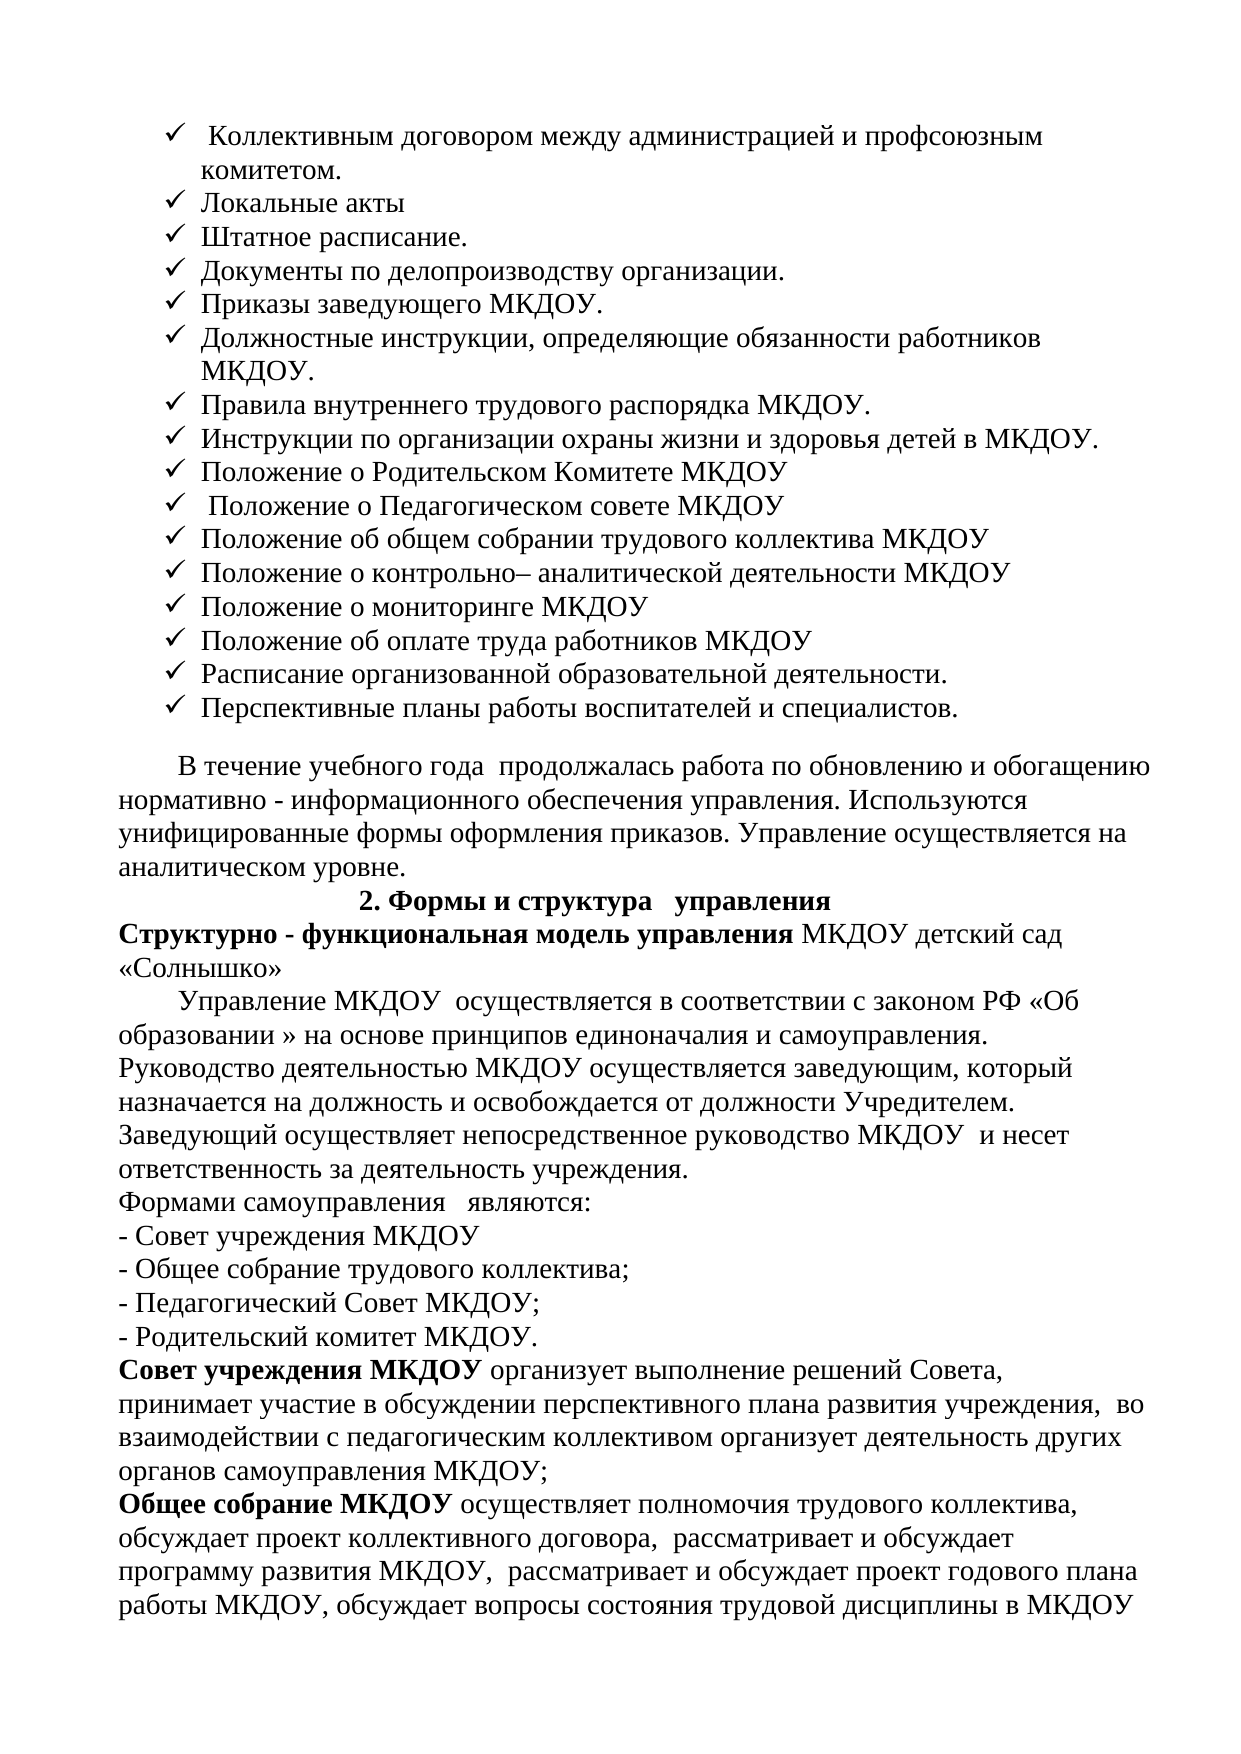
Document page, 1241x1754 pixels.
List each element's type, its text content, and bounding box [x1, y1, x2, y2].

list Положение о контрольно– аналитической деятельности МКДОУ [163, 555, 1152, 589]
list Перспективные планы работы воспитателей и специалистов. [163, 690, 1152, 723]
text 2. Формы и структура управления [118, 883, 1152, 916]
text В течение учебного года продолжалась работа по обновлению и обогащению нормативно - информационного обеспечения управления. Используются унифицированные формы оформления приказов. Управление осуществляется на аналитическом уровне. [118, 748, 1152, 883]
list Расписание организованной образовательной деятельности. [163, 656, 1152, 690]
list Документы по делопроизводству организации. [163, 253, 1152, 286]
list Положение об общем собрании трудового коллектива МКДОУ [163, 522, 1152, 555]
list Приказы заведующего МКДОУ. [163, 286, 1152, 320]
list Коллективным договором между администрацией и профсоюзным комитетом. [163, 118, 1152, 185]
list Положение о Родительском Комитете МКДОУ [163, 454, 1152, 488]
list Инструкции по организации охраны жизни и здоровья детей в МКДОУ. [163, 421, 1152, 454]
text - Педагогический Совет МКДОУ; [118, 1285, 1152, 1319]
text Управление МКДОУ осуществляется в соответствии с законом РФ «Об образовании » на основе принципов единоначалия и самоуправления. Руководство деятельностью МКДОУ осуществляется заведующим, который назначается на должность и освобождается от должности Учредителем. Заведующий осуществляет непосредственное руководство МКДОУ и несет ответственность за деятельность учреждения. [118, 983, 1152, 1184]
list Штатное расписание. [163, 219, 1152, 253]
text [118, 1486, 1152, 1621]
list Положение о Педагогическом совете МКДОУ [163, 488, 1152, 522]
text - Общее собрание трудового коллектива; [118, 1252, 1152, 1285]
text - Родительский комитет МКДОУ. [118, 1319, 1152, 1352]
list Положение о мониторинге МКДОУ [163, 589, 1152, 623]
text Совет учреждения МКДОУ организует выполнение решений Совета, принимает участие в обсуждении перспективного плана развития учреждения, во взаимодействии с педагогическим коллективом организует деятельность других органов самоуправления МКДОУ; [548, 1352, 1152, 1486]
text Структурно - функциональная модель управления МКДОУ детский сад «Солнышко» [118, 916, 1152, 983]
list Должностные инструкции, определяющие обязанности работников МКДОУ. [163, 320, 1152, 387]
text - Совет учреждения МКДОУ [118, 1218, 1152, 1252]
text Формами самоуправления являются: [118, 1184, 1152, 1218]
list Локальные акты [163, 185, 1152, 219]
list Правила внутреннего трудового распорядка МКДОУ. [163, 387, 1152, 421]
list Положение об оплате труда работников МКДОУ [163, 623, 1152, 656]
